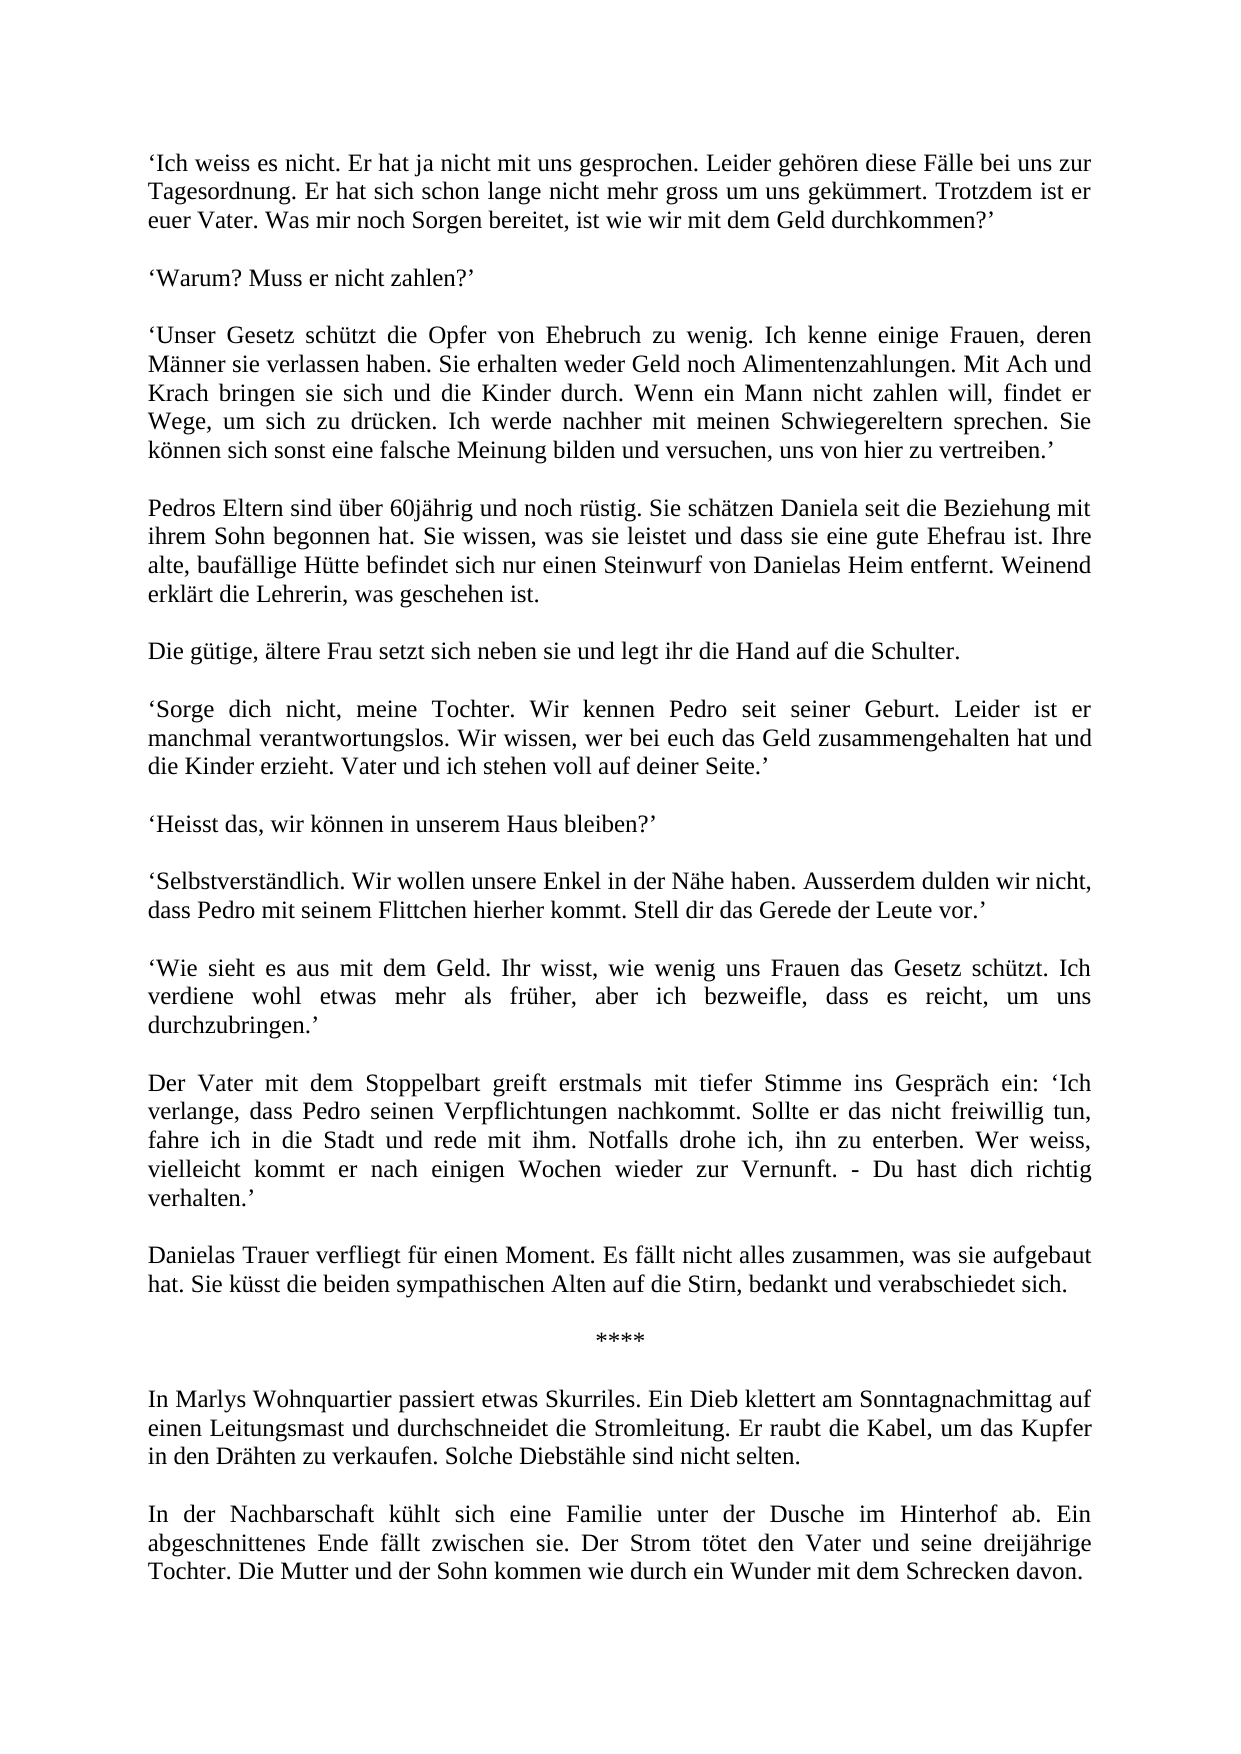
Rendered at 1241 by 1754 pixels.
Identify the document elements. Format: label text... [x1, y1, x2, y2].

text ‘Selbstverständlich. Wir wollen unsere Enkel in der Nähe haben. Ausserdem dulden wir nicht, dass Pedro mit seinem Flittchen hierher kommt. Stell dir das Gerede der Leute vor.’ [148, 866, 1093, 924]
text Pedros Eltern sind über 60jährig und noch rüstig. Sie schätzen Daniela seit die Beziehung mit ihrem Sohn begonnen hat. Sie wissen, was sie leistet und dass sie eine gute Ehefrau ist. Ihre alte, baufällige Hütte befindet sich nur einen Steinwurf von Danielas Heim entfernt. Weinend erklärt die Lehrerin, was geschehen ist. [148, 493, 1093, 608]
text In Marlys Wohnquartier passiert etwas Skurriles. Ein Dieb klettert am Sonntagnachmittag auf einen Leitungsmast und durchschneidet die Stromleitung. Er raubt die Kabel, um das Kupfer in den Drähten zu verkaufen. Solche Diebstähle sind nicht selten. [148, 1384, 1093, 1470]
text In der Nachbarschaft kühlt sich eine Familie unter der Dusche im Hinterhof ab. Ein abgeschnittenes Ende fällt zwischen sie. Der Strom tötet den Vater und seine dreijährige Tochter. Die Mutter und der Sohn kommen wie durch ein Wunder mit dem Schrecken davon. [148, 1499, 1093, 1585]
text ‘Heisst das, wir können in unserem Haus bleiben?’ [148, 809, 1093, 838]
text Der Vater mit dem Stoppelbart greift erstmals mit tiefer Stimme ins Gespräch ein: ‘Ich verlange, dass Pedro seinen Verpflichtungen nachkommt. Sollte er das nicht freiwillig tun, fahre ich in die Stadt und rede mit ihm. Notfalls drohe ich, ihn zu enterben. Wer weiss, vielleicht kommt er nach einigen Wochen wieder zur Vernunft. - Du hast dich richtig verhalten.’ [148, 1068, 1093, 1211]
text ‘Warum? Muss er nicht zahlen?’ [148, 263, 1093, 291]
text ‘Ich weiss es nicht. Er hat ja nicht mit uns gesprochen. Leider gehören diese Fälle bei uns zur Tagesordnung. Er hat sich schon lange nicht mehr gross um uns gekümmert. Trotzdem ist er euer Vater. Was mir noch Sorgen bereitet, ist wie wir mit dem Geld durchkommen?’ [148, 148, 1093, 234]
text Danielas Trauer verfliegt für einen Moment. Es fällt nicht alles zusammen, was sie aufgebaut hat. Sie küsst die beiden sympathischen Alten auf die Stirn, bedankt und verabschiedet sich. [148, 1240, 1093, 1298]
text Die gütige, ältere Frau setzt sich neben sie und legt ihr die Hand auf die Schulter. [148, 636, 1093, 665]
text ‘Unser Gesetz schützt die Opfer von Ehebruch zu wenig. Ich kenne einige Frauen, deren Männer sie verlassen haben. Sie erhalten weder Geld noch Alimentenzahlungen. Mit Ach und Krach bringen sie sich und die Kinder durch. Wenn ein Mann nicht zahlen will, findet er Wege, um sich zu drücken. Ich werde nachher mit meinen Schwiegereltern sprechen. Sie können sich sonst eine falsche Meinung bilden und versuchen, uns von hier zu vertreiben.’ [148, 320, 1093, 464]
text ‘Sorge dich nicht, meine Tochter. Wir kennen Pedro seit seiner Geburt. Leider ist er manchmal verantwortungslos. Wir wissen, wer bei euch das Geld zusammengehalten hat und die Kinder erzieht. Vater und ich stehen voll auf deiner Seite.’ [148, 694, 1093, 780]
text **** [148, 1326, 1093, 1355]
text ‘Wie sieht es aus mit dem Geld. Ihr wisst, wie wenig uns Frauen das Gesetz schützt. Ich verdiene wohl etwas mehr als früher, aber ich bezweifle, dass es reicht, um uns durchzubringen.’ [148, 953, 1093, 1039]
